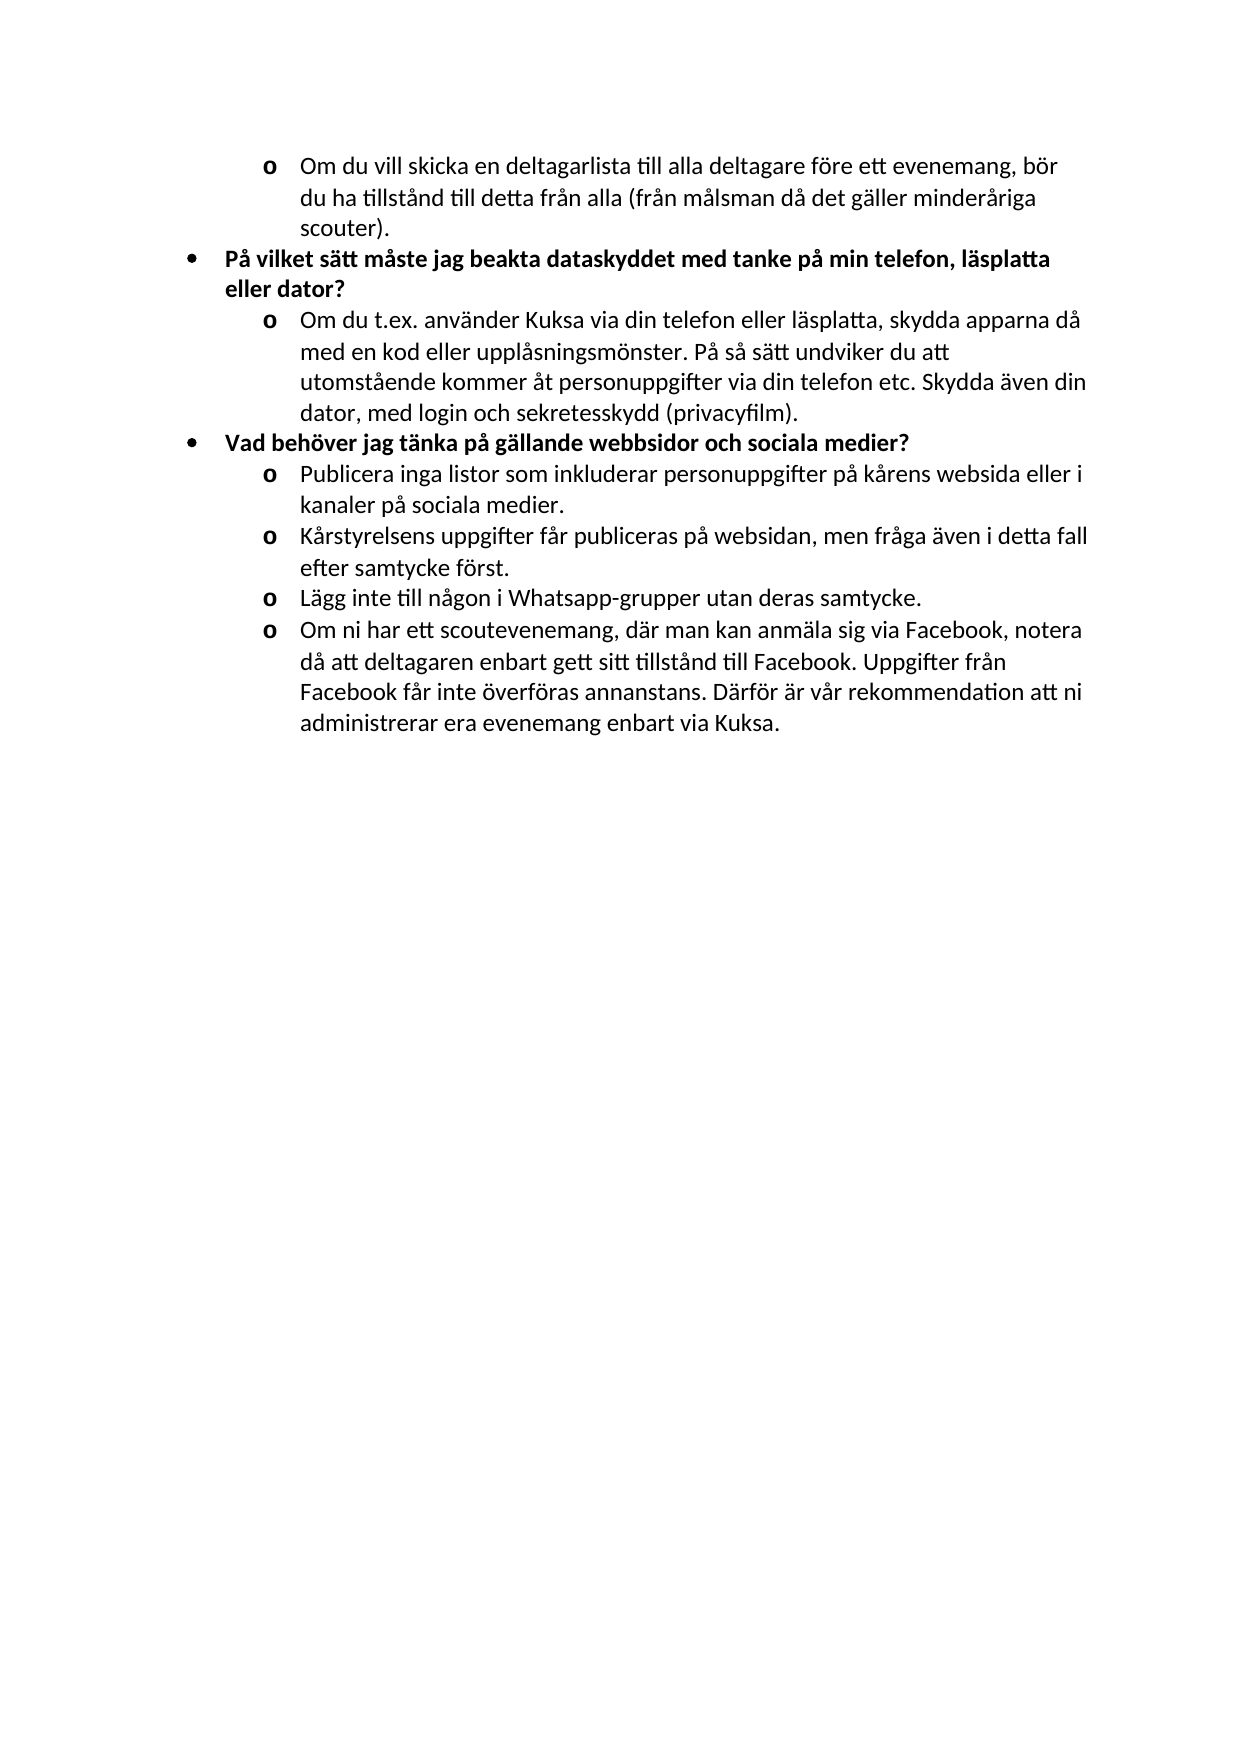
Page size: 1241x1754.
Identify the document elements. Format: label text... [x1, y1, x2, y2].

list Lägg inte till någon i Whatsapp-grupper utan deras samtycke. [262, 582, 1090, 614]
list Publicera inga listor som inkluderar personuppgifter på kårens websida eller i kanaler på sociala medier. [262, 458, 1090, 520]
list Kårstyrelsens uppgifter får publiceras på websidan, men fråga även i detta fall efter samtycke först. [262, 520, 1090, 582]
list Om du t.ex. använder Kuksa via din telefon eller läsplatta, skydda apparna då med en kod eller upplåsningsmönster. På så sätt undviker du att utomstående kommer åt personuppgifter via din telefon etc. Skydda även din dator, med login och sekretesskydd (privacyfilm). [262, 304, 1090, 427]
list Vad behöver jag tänka på gällande webbsidor och sociala medier? [187, 427, 1090, 458]
list På vilket sätt måste jag beakta dataskyddet med tanke på min telefon, läsplatta eller dator? [187, 243, 1090, 304]
list Om du vill skicka en deltagarlista till alla deltagare före ett evenemang, bör du ha tillstånd till detta från alla (från målsman då det gäller minderåriga scouter). [262, 150, 1090, 243]
list Om ni har ett scoutevenemang, där man kan anmäla sig via Facebook, notera då att deltagaren enbart gett sitt tillstånd till Facebook. Uppgifter från Facebook får inte överföras annanstans. Därför är vår rekommendation att ni administrerar era evenemang enbart via Kuksa. [262, 614, 1090, 737]
